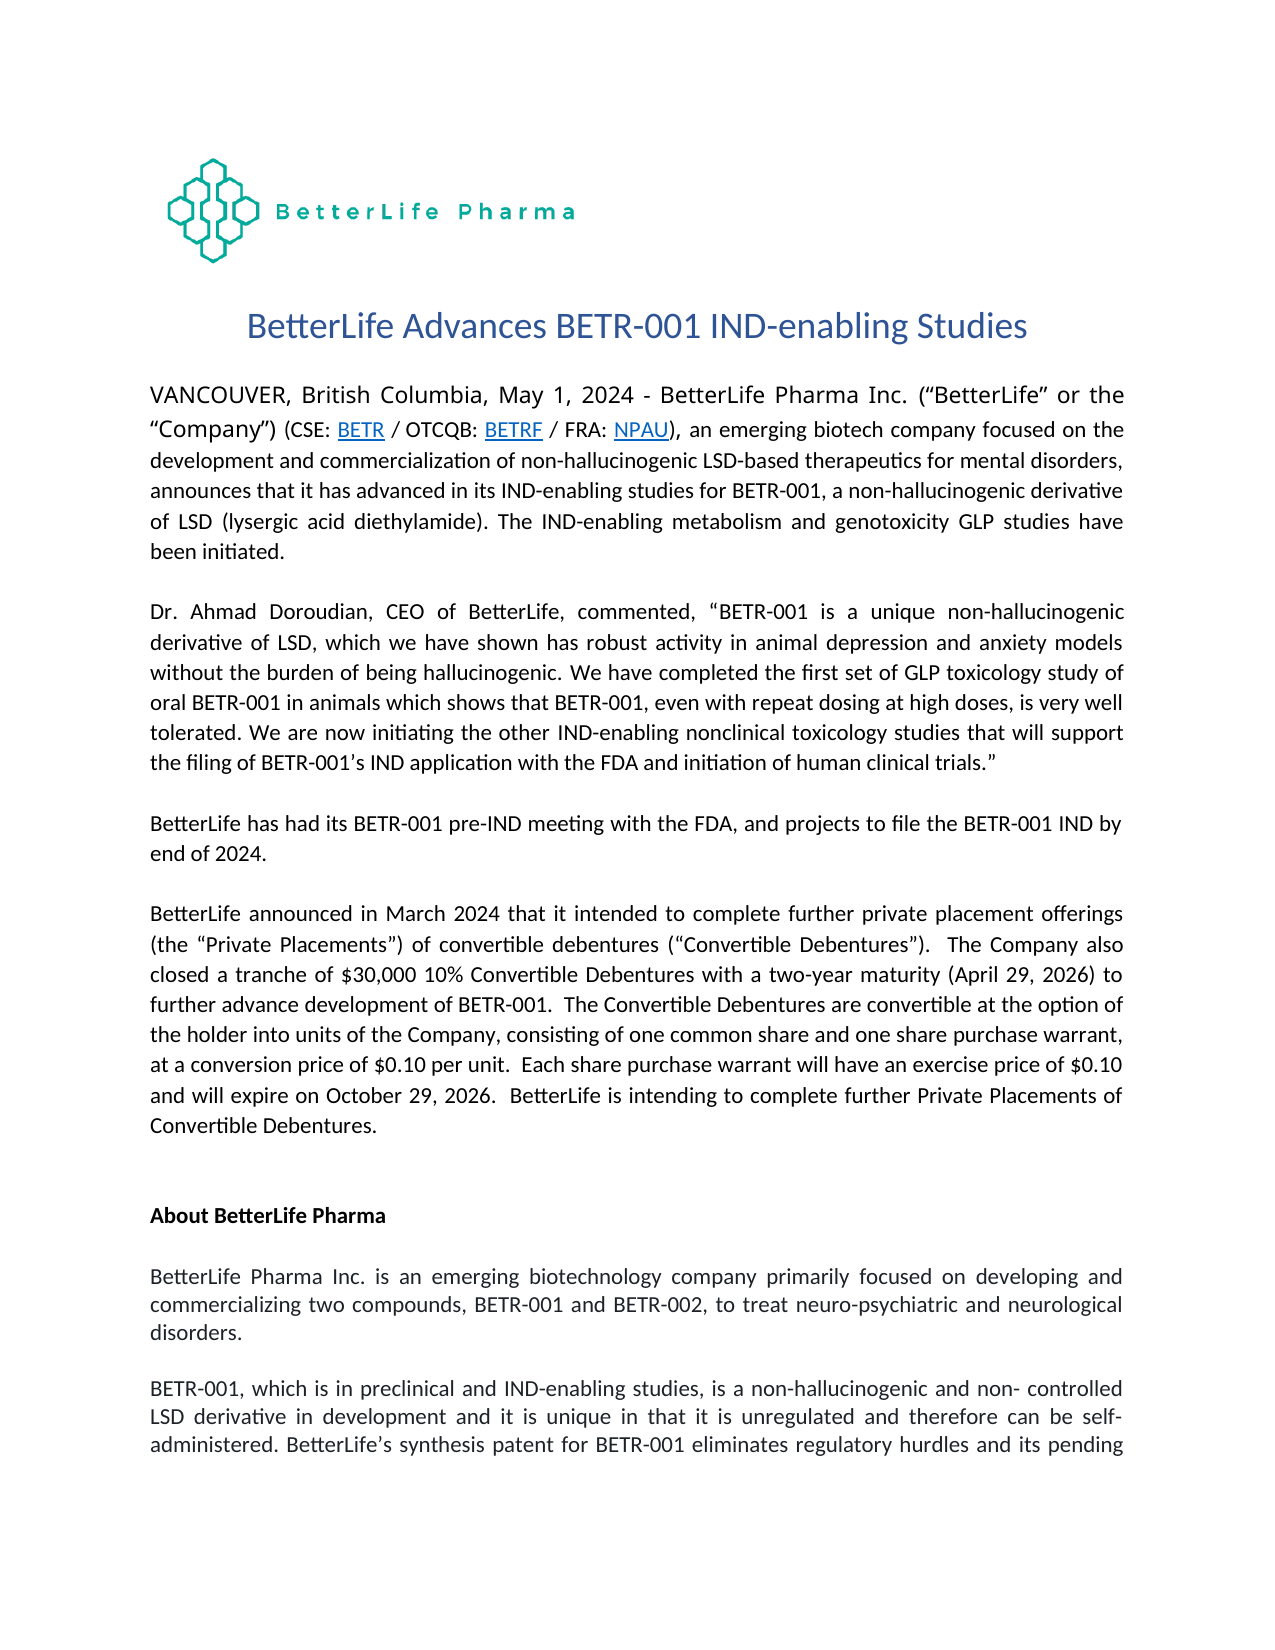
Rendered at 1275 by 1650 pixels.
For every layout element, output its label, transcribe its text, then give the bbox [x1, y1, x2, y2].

text VANCOUVER, British Columbia, May 1, 2024 - BetterLife Pharma Inc. (“BetterLife” or the “Company”) (CSE: BETR / OTCQB: BETRF / FRA: NPAU), an emerging biotech company focused on the development and commercialization of non-hallucinogenic LSD-based therapeutics for mental disorders, announces that it has advanced in its IND-enabling studies for BETR-001, a non-hallucinogenic derivative of LSD (lysergic acid diethylamide). The IND-enabling metabolism and genotoxicity GLP studies have been initiated. [150, 379, 1125, 565]
text BetterLife Advances BETR-001 IND-enabling Studies [150, 292, 1125, 348]
text Dr. Ahmad Doroudian, CEO of BetterLife, commented, “BETR-001 is a unique non-hallucinogenic derivative of LSD, which we have shown has robust activity in animal depression and anxiety models without the burden of being hallucinogenic. We have completed the first set of GLP toxicology study of oral BETR-001 in animals which shows that BETR-001, even with repeat dosing at high doses, is very well tolerated. We are now initiating the other IND-enabling nonclinical toxicology studies that will support the filing of BETR-001’s IND application with the FDA and initiation of human clinical trials.” [150, 597, 1125, 777]
text BetterLife Pharma Inc. is an emerging biotechnology company primarily focused on developing and commercializing two compounds, BETR-001 and BETR-002, to treat neuro-psychiatric and neurological disorders. [150, 1262, 1125, 1346]
text BetterLife has had its BETR-001 pre-IND meeting with the FDA, and projects to file the BETR-001 IND by end of 2024. [150, 809, 1125, 867]
picture [150, 150, 597, 273]
text About BetterLife Pharma [150, 1202, 1125, 1230]
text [150, 1374, 1125, 1458]
text BetterLife announced in March 2024 that it intended to complete further private placement offerings (the “Private Placements”) of convertible debentures (“Convertible Debentures”). The Company also closed a tranche of $30,000 10% Convertible Debentures with a two-year maturity (April 29, 2026) to further advance development of BETR-001. The Convertible Debentures are convertible at the option of the holder into units of the Company, consisting of one common share and one share purchase warrant, at a conversion price of $0.10 per unit. Each share purchase warrant will have an exercise price of $0.10 and will expire on October 29, 2026. BetterLife is intending to complete further Private Placements of Convertible Debentures. [150, 899, 1125, 1139]
